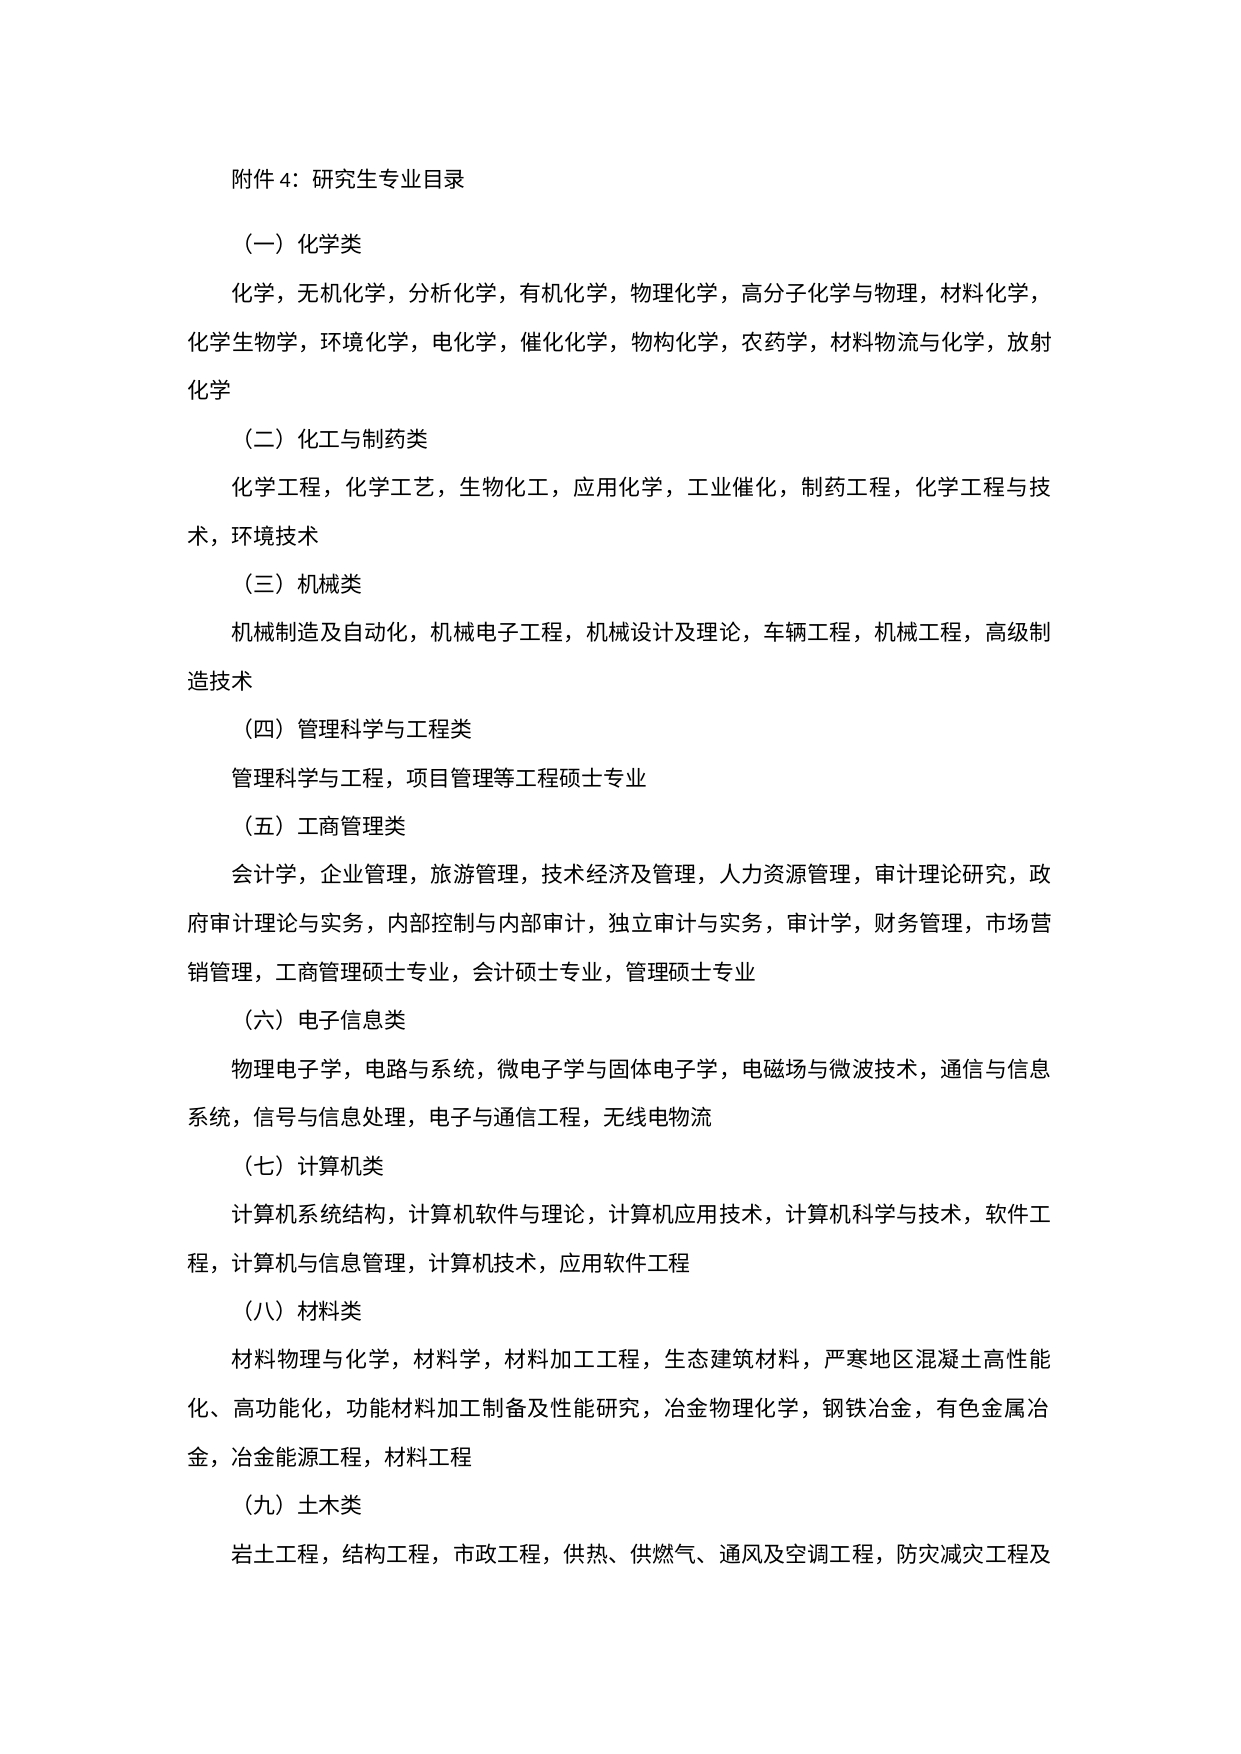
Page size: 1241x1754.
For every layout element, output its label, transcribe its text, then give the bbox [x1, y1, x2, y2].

list 管理科学与工程类 [187, 712, 1053, 744]
list 物理电子学，电路与系统，微电子学与固体电子学，电磁场与微波技术，通信与信息系统，信号与信息处理，电子与通信工程，无线电物流 [187, 1051, 1053, 1132]
text （九）土木类 [187, 1488, 1053, 1520]
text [187, 1536, 1053, 1569]
text 机械制造及自动化，机械电子工程，机械设计及理论，车辆工程，机械工程，高级制造技术 [187, 615, 1053, 696]
text 化学，无机化学，分析化学，有机化学，物理化学，高分子化学与物理，材料化学，化学生物学，环境化学，电化学，催化化学，物构化学，农药学，材料物流与化学，放射化学 [187, 275, 1053, 405]
list 管理科学与工程，项目管理等工程硕士专业 [187, 760, 1053, 793]
text 材料物理与化学，材料学，材料加工工程，生态建筑材料，严寒地区混凝土高性能化、高功能化，功能材料加工制备及性能研究，冶金物理化学，钢铁冶金，有色金属冶金，冶金能源工程，材料工程 [187, 1342, 1053, 1472]
list 化学工程，化学工艺，生物化工，应用化学，工业催化，制药工程，化学工程与技术，环境技术 [187, 469, 1053, 551]
text 附件4：研究生专业目录 [187, 162, 1053, 194]
text （一）化学类 [187, 227, 1053, 259]
list 电子信息类 [187, 1003, 1053, 1035]
list 工商管理类 [187, 809, 1053, 841]
text （三）机械类 [187, 567, 1053, 599]
list 计算机类 [187, 1148, 1053, 1181]
text （八）材料类 [187, 1294, 1053, 1326]
list 会计学，企业管理，旅游管理，技术经济及管理，人力资源管理，审计理论研究，政府审计理论与实务，内部控制与内部审计，独立审计与实务，审计学，财务管理，市场营销管理，工商管理硕士专业，会计硕士专业，管理硕士专业 [187, 857, 1053, 987]
list 化工与制药类 [187, 421, 1053, 454]
list 计算机系统结构，计算机软件与理论，计算机应用技术，计算机科学与技术，软件工程，计算机与信息管理，计算机技术，应用软件工程 [187, 1197, 1053, 1278]
